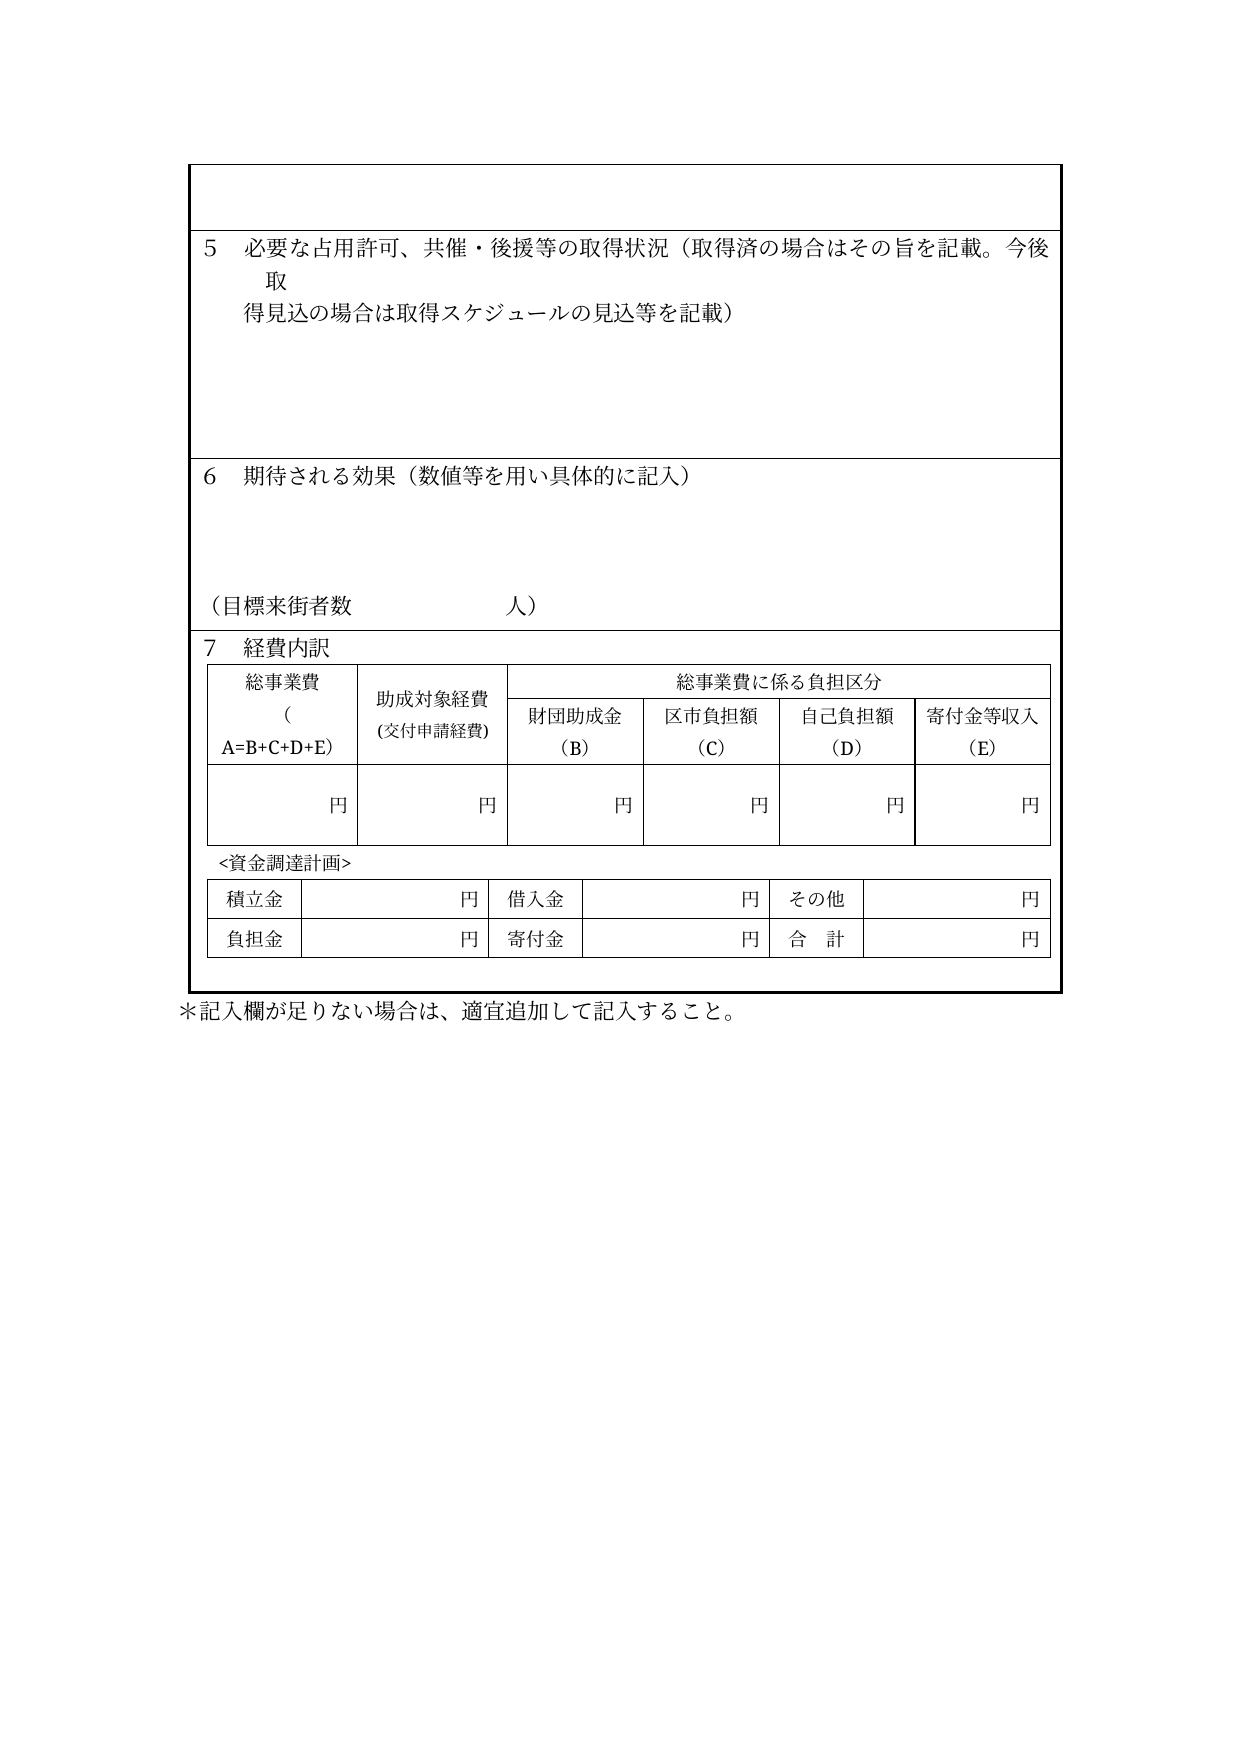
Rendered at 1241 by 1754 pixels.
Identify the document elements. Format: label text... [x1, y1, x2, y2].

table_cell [191, 165, 1060, 230]
table_cell ６ 期待される効果（数値等を用い具体的に記入） （目標来街者数 人） [191, 459, 1060, 630]
table_cell ７ 経費内訳 <資金調達計画> [191, 631, 1060, 991]
text ＊記入欄が足りない場合は、適宜追加して記入すること。 [177, 994, 1063, 1026]
table_cell ５ 必要な占用許可、共催・後援等の取得状況（取得済の場合はその旨を記載。今後取 得見込の場合は取得スケジュールの見込等を記載） [191, 231, 1060, 458]
